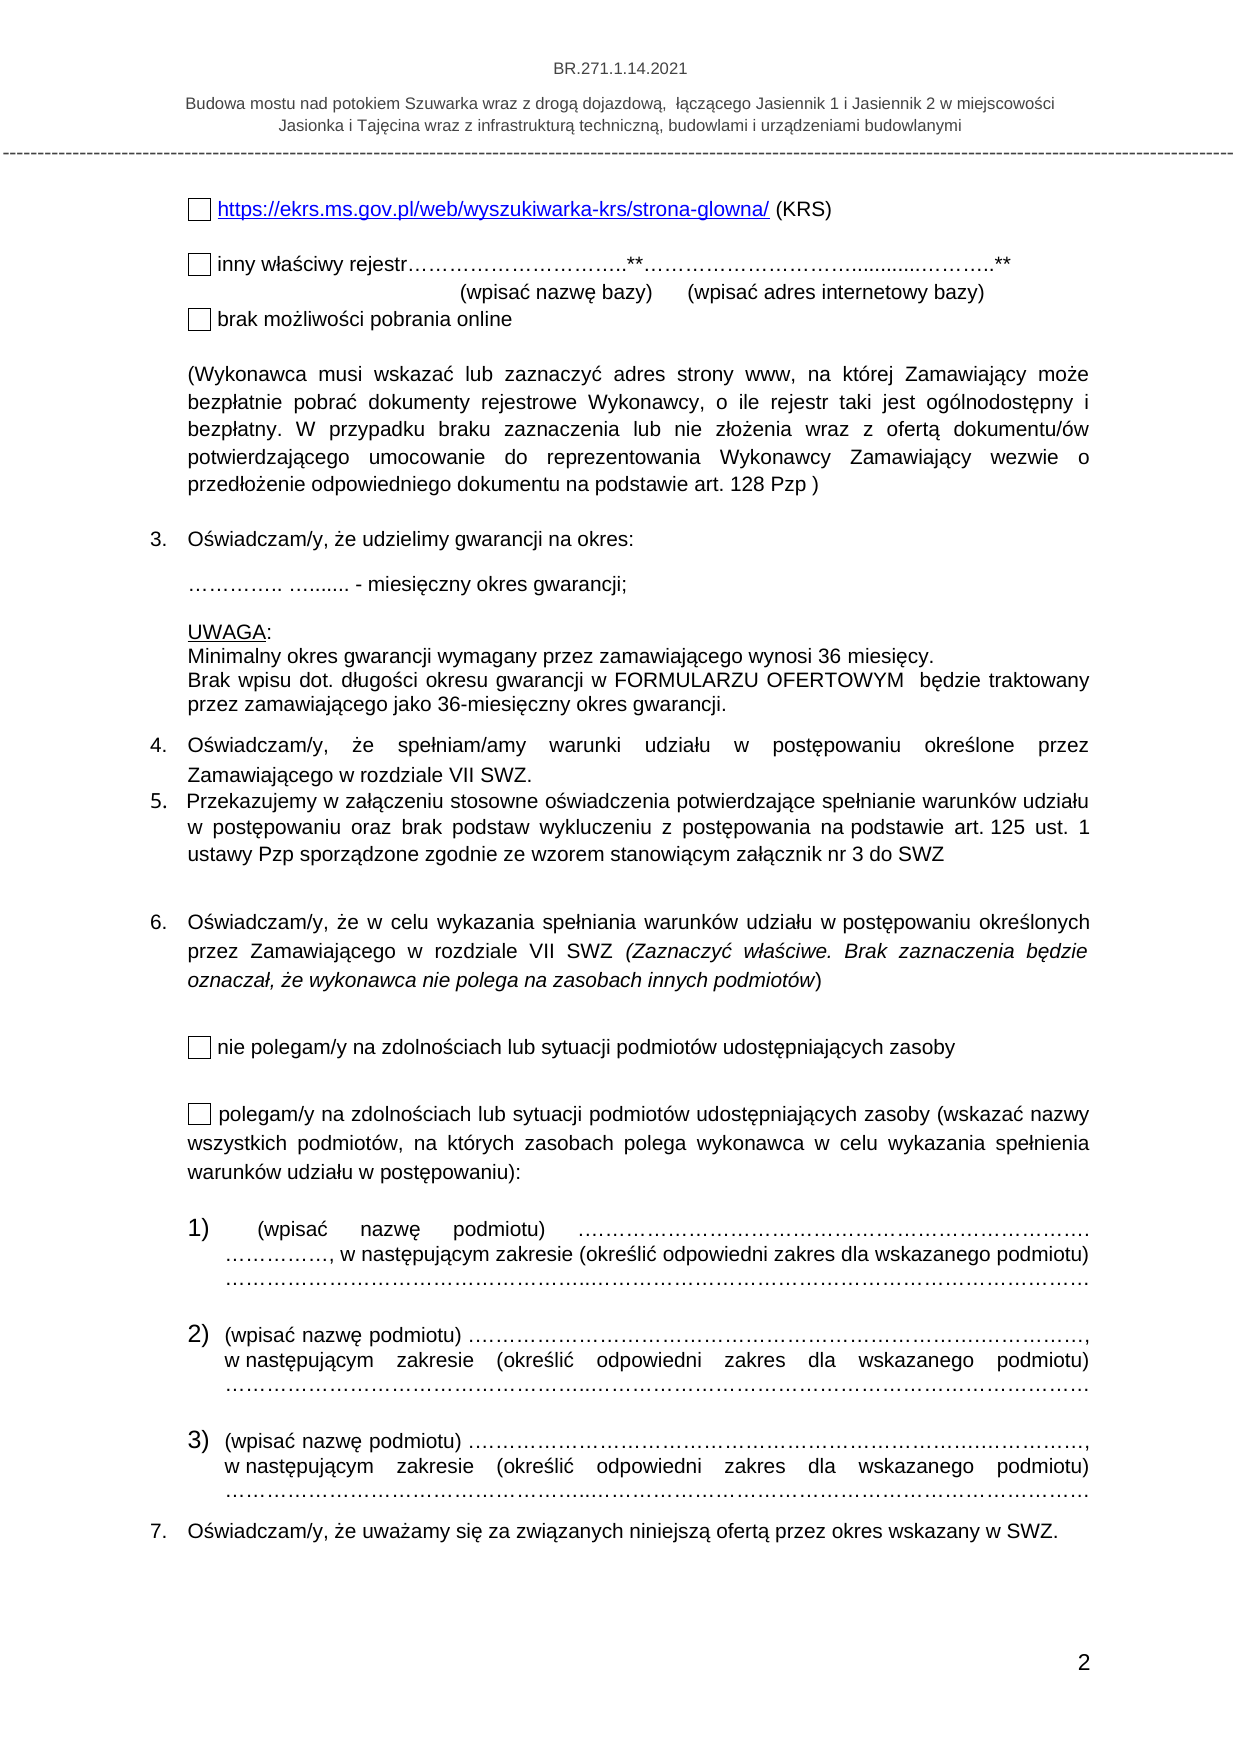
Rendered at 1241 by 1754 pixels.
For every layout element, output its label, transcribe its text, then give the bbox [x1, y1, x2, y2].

text polegam/y na zdolnościach lub sytuacji podmiotów udostępniających zasoby (wskazać nazwy wszystkich podmiotów, na których zasobach polega wykonawca w celu wykazania spełnienia warunków udziału w postępowaniu): [187, 1096, 1090, 1139]
list Oświadczam/y, że w celu wykazania spełniania warunków udziału w postępowaniu określonych przez Zamawiającego w rozdziale VII SWZ (Zaznaczyć właściwe. Brak zaznaczenia będzie oznaczał, że wykonawca nie polega na zasobach innych podmiotów) [150, 905, 1090, 992]
list (wpisać nazwę podmiotu) .……………………………………………………………….……………, w następującym zakresie (określić odpowiedni zakres dla wskazanego podmiotu) ……………………………………………..……………………………………………………………… [187, 1425, 1090, 1501]
list Oświadczam/y, że uważamy się za związanych niniejszą ofertą przez okres wskazany w SWZ. [150, 1514, 1090, 1543]
text UWAGA: [187, 620, 1090, 644]
text (Wykonawca musi wskazać lub zaznaczyć adres strony www, na której Zamawiający może bezpłatnie pobrać dokumenty rejestrowe Wykonawcy, o ile rejestr taki jest ogólnodostępny i bezpłatny. W przypadku braku zaznaczenia lub nie złożenia wraz z ofertą dokumentu/ów potwierdzającego umocowanie do reprezentowania Wykonawcy Zamawiający wezwie o przedłożenie odpowiedniego dokumentu na podstawie art. 128 Pzp ) [187, 362, 1090, 496]
text inny właściwy rejestr…………………………..**…………………………............………..** [187, 252, 1090, 276]
list (wpisać nazwę podmiotu) .……………………………………………………………….……………, w następującym zakresie (określić odpowiedni zakres dla wskazanego podmiotu) ……………………………………………..……………………………………………………………… [187, 1319, 1090, 1396]
list (wpisać nazwę podmiotu) .……………………………………………………………….……………, w następującym zakresie (określić odpowiedni zakres dla wskazanego podmiotu) ……………………………………………..……………………………………………………………… [187, 1213, 1090, 1290]
text brak możliwości pobrania online [187, 307, 1090, 331]
text (wpisać nazwę bazy) (wpisać adres internetowy bazy) [187, 279, 1090, 303]
text nie polegam/y na zdolnościach lub sytuacji podmiotów udostępniających zasoby [187, 1030, 1090, 1059]
list Oświadczam/y, że spełniam/amy warunki udziału w postępowaniu określone przez Zamawiającego w rozdziale VII SWZ. [150, 728, 1090, 786]
text https://ekrs.ms.gov.pl/web/wyszukiwarka-krs/strona-glowna/ (KRS) [187, 197, 1090, 221]
text polegam/y na zdolnościach lub sytuacji podmiotów udostępniających zasoby (wskazać nazwy wszystkich podmiotów, na których zasobach polega wykonawca w celu wykazania spełnienia warunków udziału w postępowaniu): [187, 1141, 1090, 1184]
list Oświadczam/y, że udzielimy gwarancji na okres: [150, 527, 1090, 551]
text Brak wpisu dot. długości okresu gwarancji w FORMULARZU OFERTOWYM będzie traktowany przez zamawiającego jako 36-miesięczny okres gwarancji. [187, 668, 1090, 716]
text ………….. …....... - miesięczny okres gwarancji; [187, 572, 1090, 596]
list Przekazujemy w załączeniu stosowne oświadczenia potwierdzające spełnianie warunków udziału w postępowaniu oraz brak podstaw wykluczeniu z postępowania na podstawie art. 125 ust. 1 ustawy Pzp sporządzone zgodnie ze wzorem stanowiącym załącznik nr 3 do SWZ [150, 786, 1090, 867]
text Minimalny okres gwarancji wymagany przez zamawiającego wynosi 36 miesięcy. [187, 644, 1090, 668]
